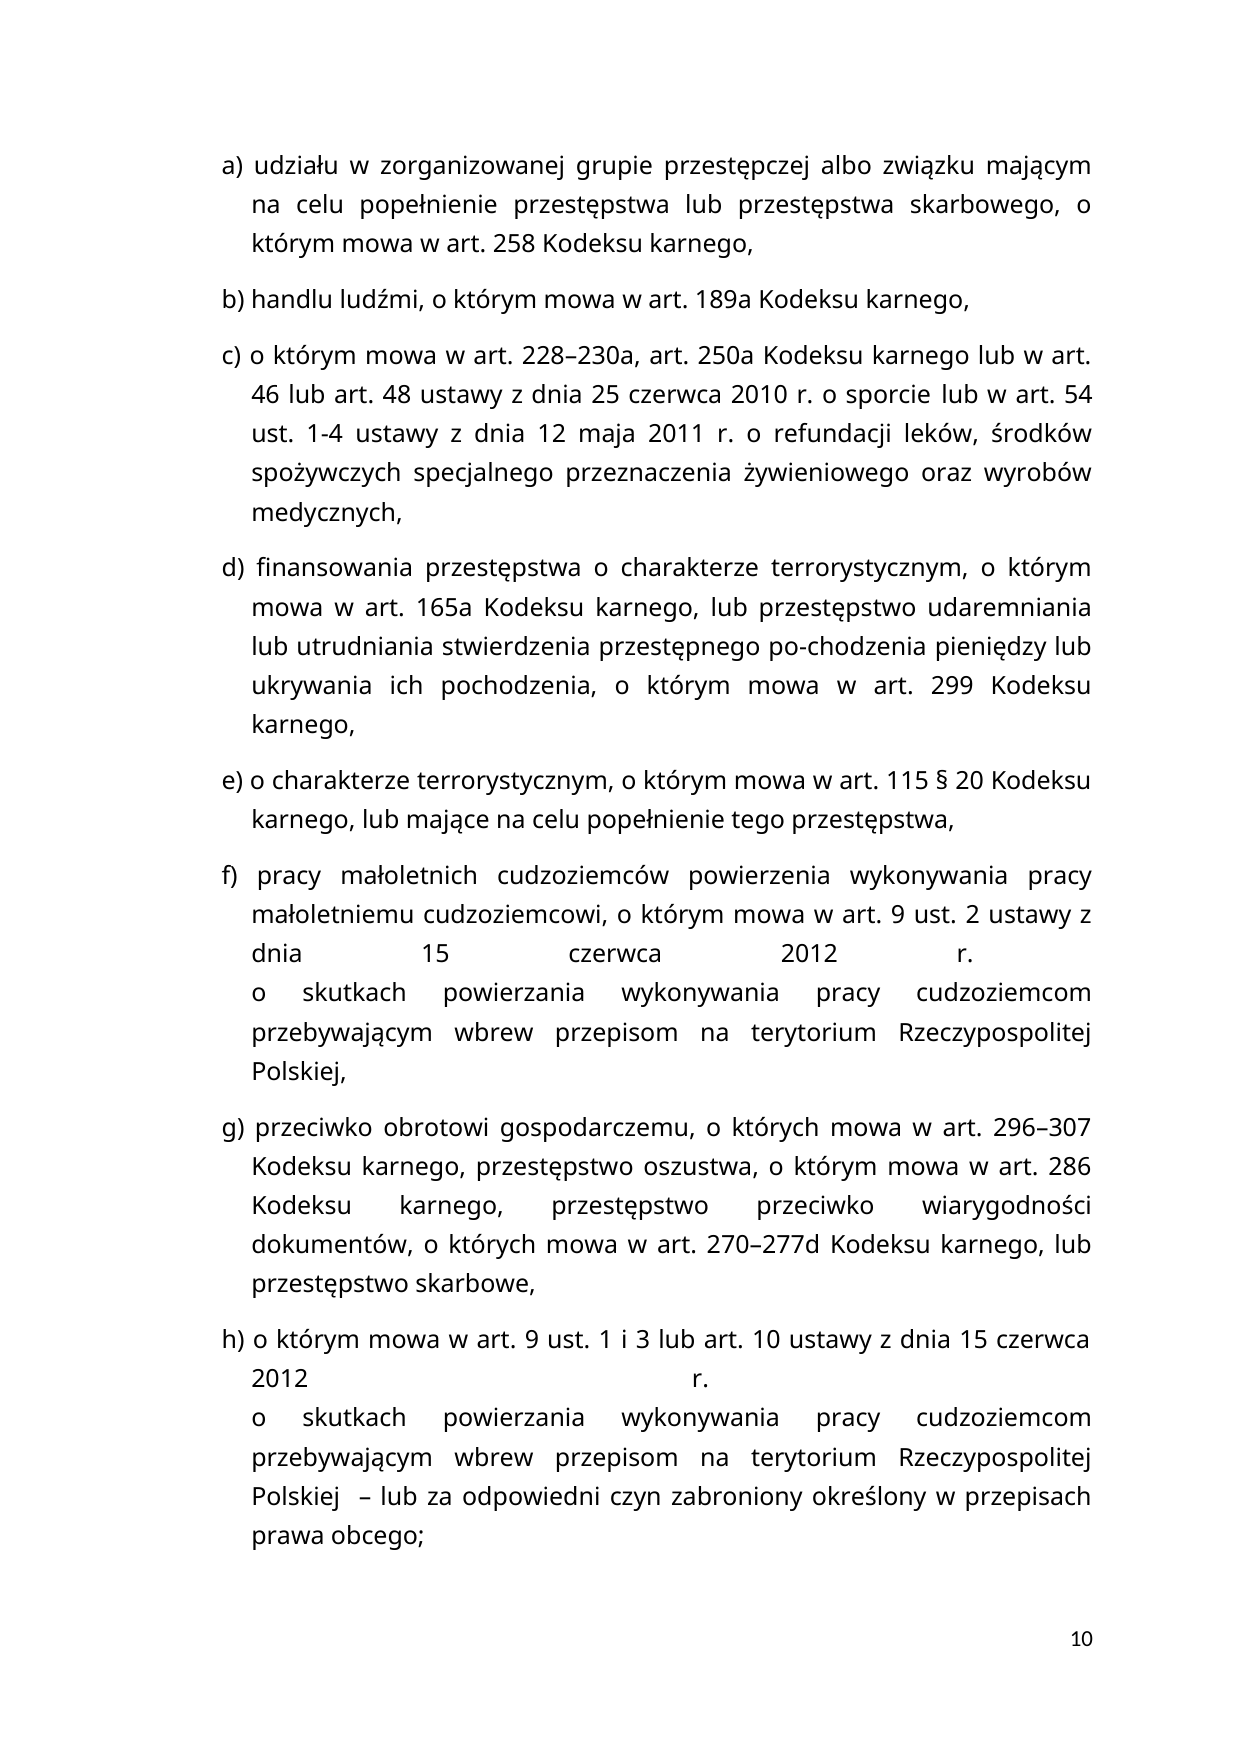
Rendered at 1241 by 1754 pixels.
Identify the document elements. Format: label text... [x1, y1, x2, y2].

text f) pracy małoletnich cudzoziemców powierzenia wykonywania pracy małoletniemu cudzoziemcowi, o którym mowa w art. 9 ust. 2 ustawy z dnia 15 czerwca 2012 r. o skutkach powierzania wykonywania pracy cudzoziemcom przebywającym wbrew przepisom na terytorium Rzeczypospolitej Polskiej, [221, 858, 1093, 1087]
text a) udziału w zorganizowanej grupie przestępczej albo związku mającym na celu popełnienie przestępstwa lub przestępstwa skarbowego, o którym mowa w art. 258 Kodeksu karnego, [221, 148, 1093, 260]
text e) o charakterze terrorystycznym, o którym mowa w art. 115 § 20 Kodeksu karnego, lub mające na celu popełnienie tego przestępstwa, [221, 763, 1093, 836]
text d) finansowania przestępstwa o charakterze terrorystycznym, o którym mowa w art. 165a Kodeksu karnego, lub przestępstwo udaremniania lub utrudniania stwierdzenia przestępnego po-chodzenia pieniędzy lub ukrywania ich pochodzenia, o którym mowa w art. 299 Kodeksu karnego, [221, 550, 1093, 741]
text g) przeciwko obrotowi gospodarczemu, o których mowa w art. 296–307 Kodeksu karnego, przestępstwo oszustwa, o którym mowa w art. 286 Kodeksu karnego, przestępstwo przeciwko wiarygodności dokumentów, o których mowa w art. 270–277d Kodeksu karnego, lub przestępstwo skarbowe, [221, 1109, 1093, 1300]
text h) o którym mowa w art. 9 ust. 1 i 3 lub art. 10 ustawy z dnia 15 czerwca 2012 r. o skutkach powierzania wykonywania pracy cudzoziemcom przebywającym wbrew przepisom na terytorium Rzeczypospolitej Polskiej – lub za odpowiedni czyn zabroniony określony w przepisach prawa obcego; [221, 1322, 1093, 1552]
text b) handlu ludźmi, o którym mowa w art. 189a Kodeksu karnego, [221, 282, 1093, 316]
text c) o którym mowa w art. 228–230a, art. 250a Kodeksu karnego lub w art. 46 lub art. 48 ustawy z dnia 25 czerwca 2010 r. o sporcie lub w art. 54 ust. 1-4 ustawy z dnia 12 maja 2011 r. o refundacji leków, środków spożywczych specjalnego przeznaczenia żywieniowego oraz wyrobów medycznych, [221, 338, 1093, 528]
